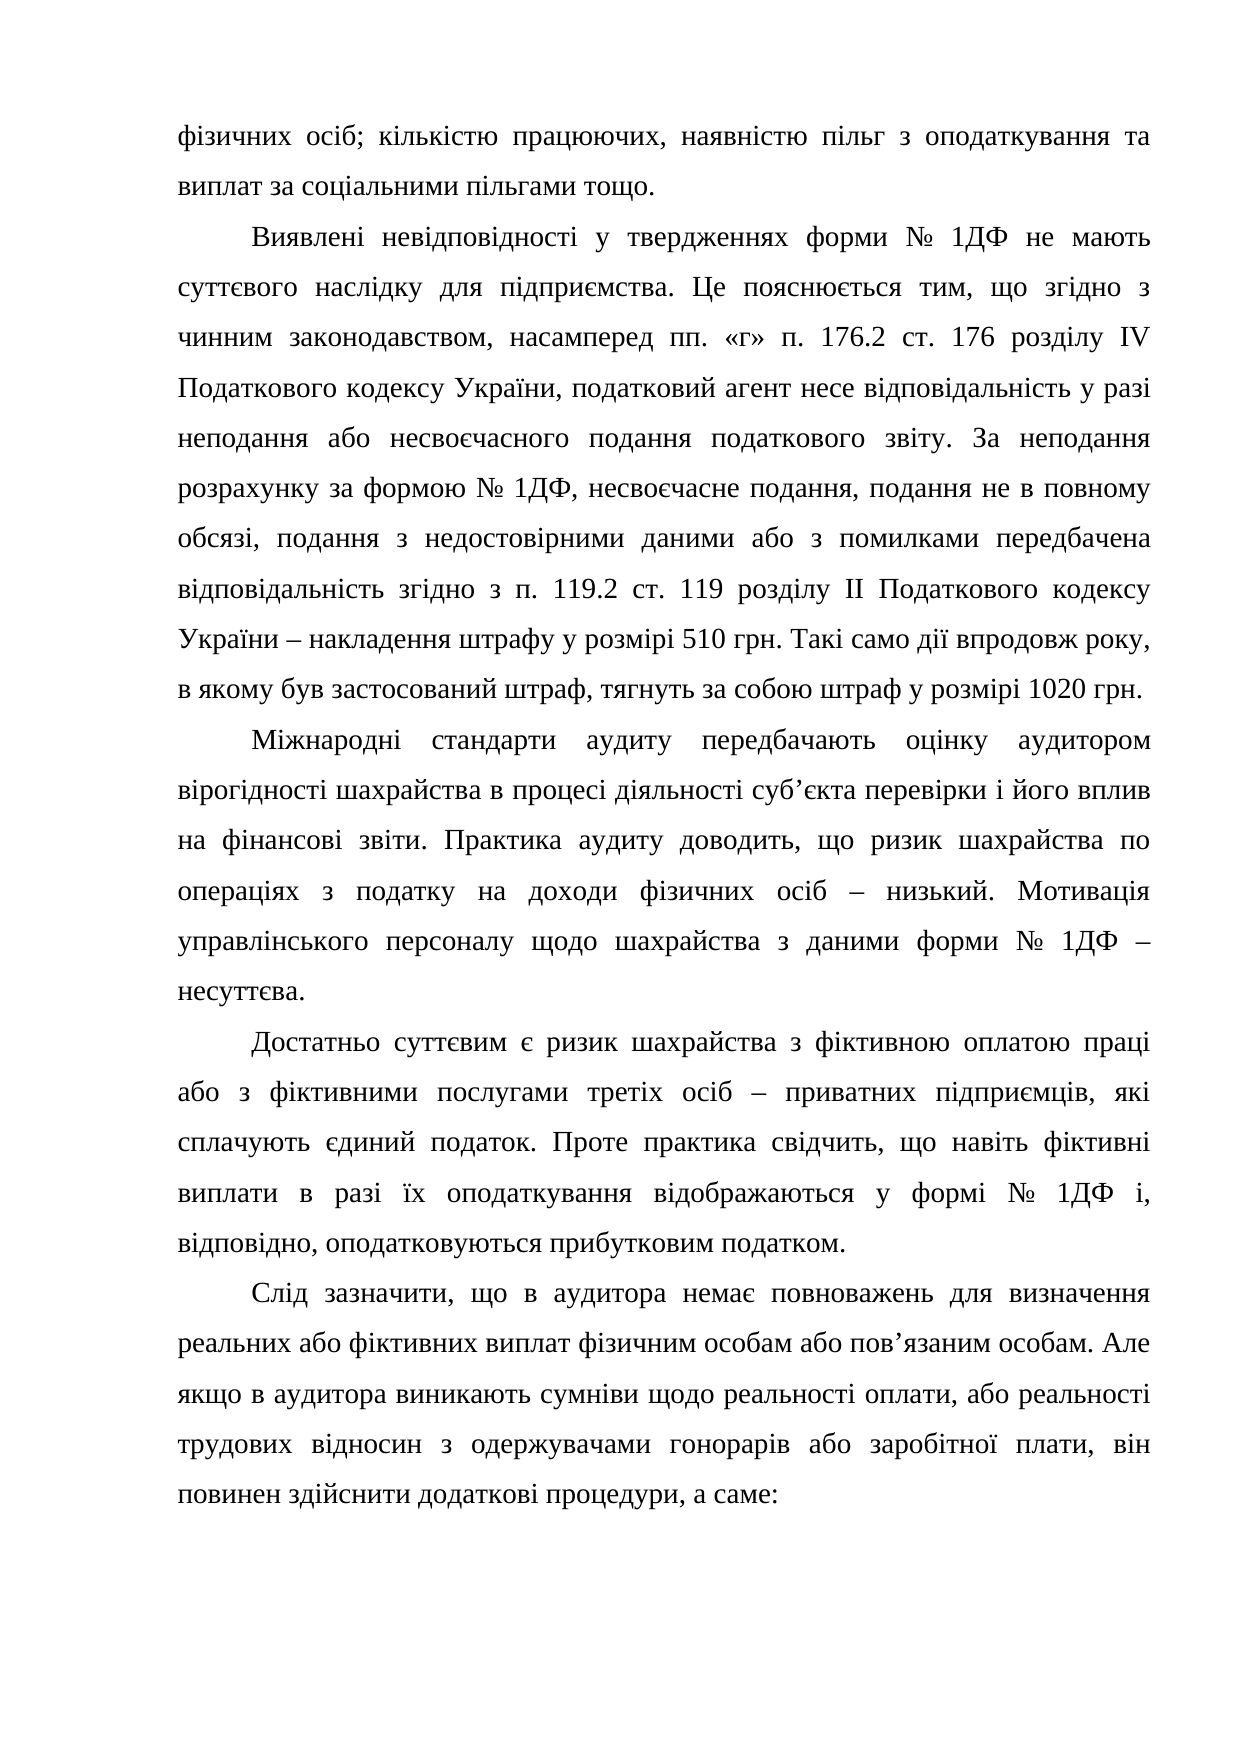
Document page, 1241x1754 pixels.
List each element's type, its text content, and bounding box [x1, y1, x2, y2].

text Достатньо суттєвим є ризик шахрайства з фіктивною оплатою праці або з фіктивними послугами третіх осіб – приватних підприємців, які сплачують єдиний податок. Проте практика свідчить, що навіть фіктивні виплати в разі їх оподаткування відображаються у формі № 1ДФ і, відповідно, оподатковуються прибутковим податком. [177, 1024, 1152, 1258]
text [177, 118, 1152, 202]
text Слід зазначити, що в аудитора немає повноважень для визначення реальних або фіктивних виплат фізичним особам або пов’язаним особам. Але якщо в аудитора виникають сумніви щодо реальності оплати, або реальності трудових відносин з одержувачами гонорарів або заробітної плати, він повинен здійснити додаткові процедури, а саме: [177, 1275, 1152, 1510]
text Виявлені невідповідності у твердженнях форми № 1ДФ не мають суттєвого наслідку для підприємства. Це пояснюється тим, що згідно з чинним законодавством, насамперед пп. «г» п. 176.2 ст. 176 розділу IV Податкового кодексу України, податковий агент несе відповідальність у разі неподання або несвоєчасного подання податкового звіту. За неподання розрахунку за формою № 1ДФ, несвоєчасне подання, подання не в повному обсязі, подання з недостовірними даними або з помилками передбачена відповідальність згідно з п. 119.2 ст. 119 розділу ІІ Податкового кодексу України – накладення штрафу у розмірі 510 грн. Такі само дії впродовж року, в якому був застосований штраф, тягнуть за собою штраф у розмірі 1020 грн. [177, 219, 1152, 705]
text Міжнародні стандарти аудиту передбачають оцінку аудитором вірогідності шахрайства в процесі діяльності суб’єкта перевірки і його вплив на фінансові звіти. Практика аудиту доводить, що ризик шахрайства по операціях з податку на доходи фізичних осіб – низький. Мотивація управлінського персоналу щодо шахрайства з даними форми № 1ДФ – несуттєва. [177, 722, 1152, 1007]
